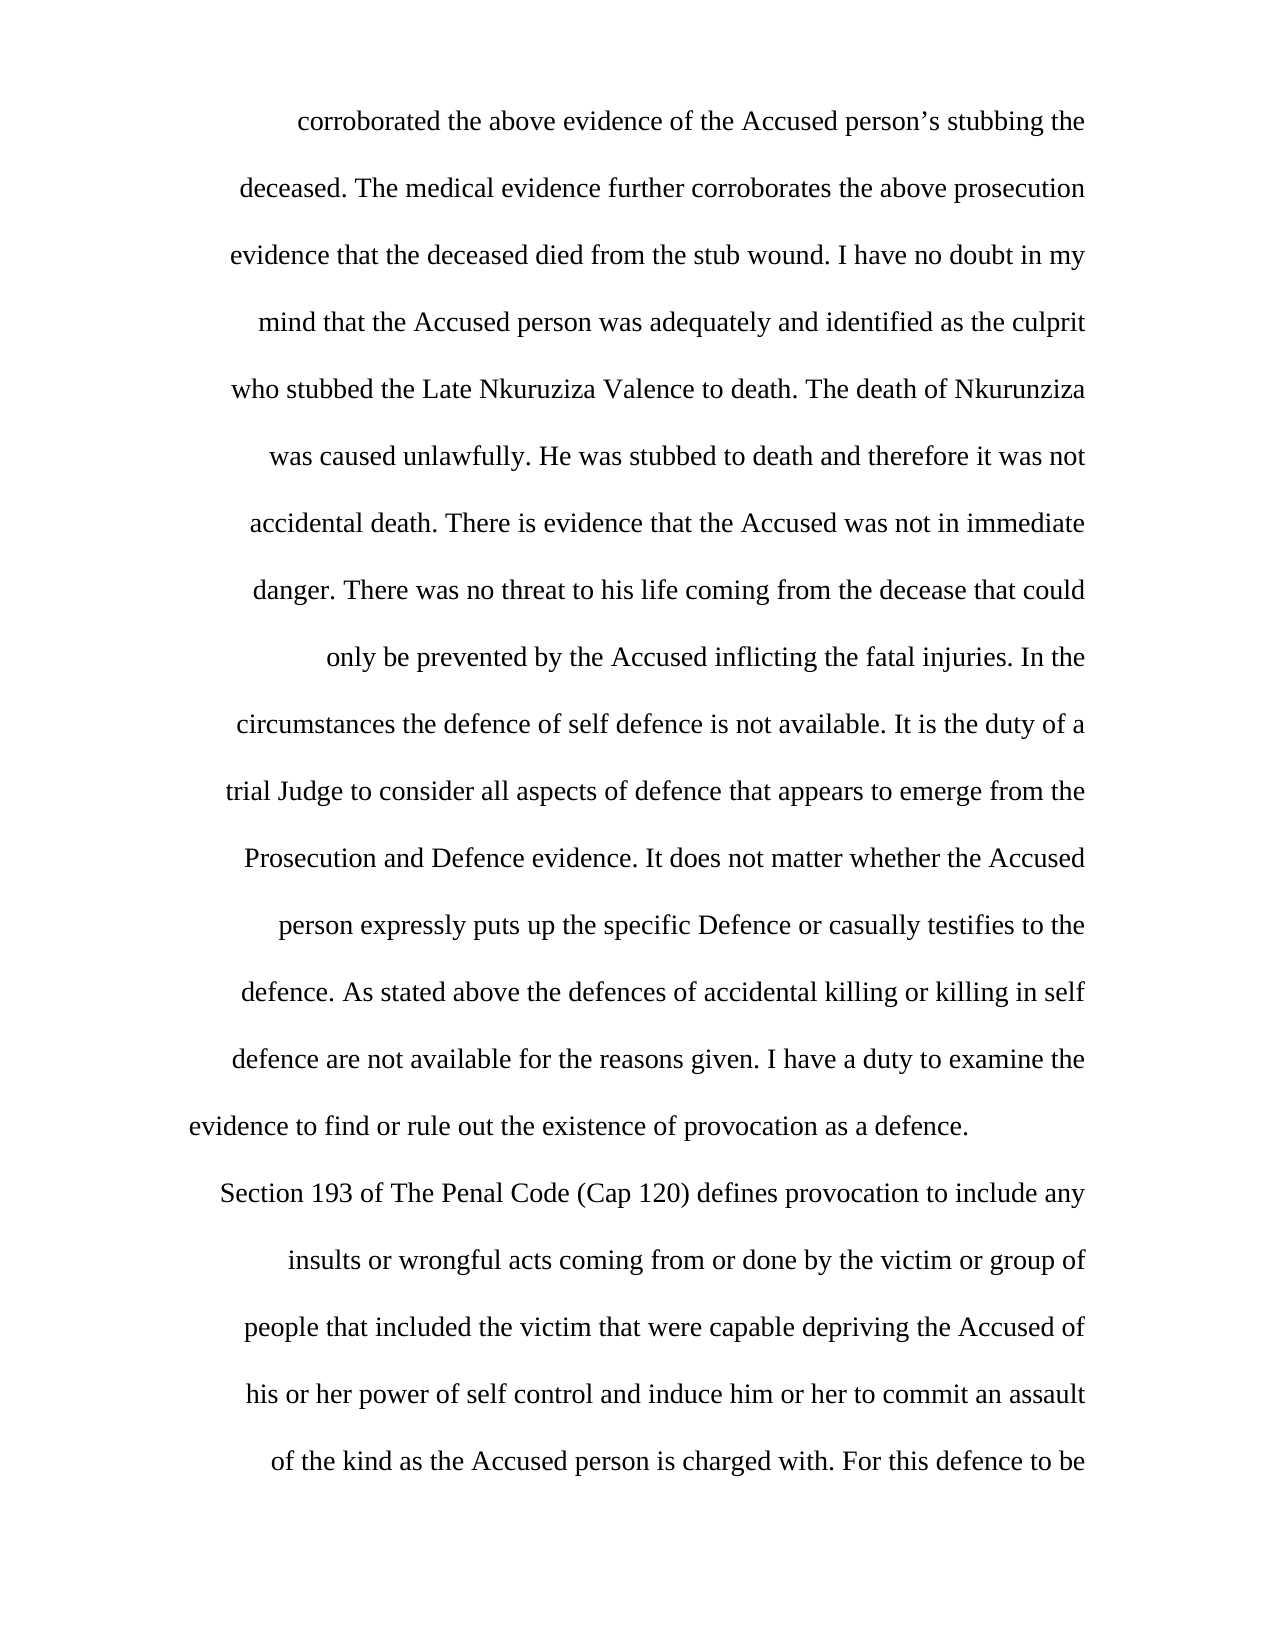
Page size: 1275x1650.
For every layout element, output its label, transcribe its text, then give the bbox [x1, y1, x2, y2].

text corroborated the above evidence of the Accused person’s stubbing the [187, 77, 1086, 144]
text who stubbed the Late Nkuruziza Valence to death. The death of Nkurunziza [187, 345, 1086, 412]
text Section 193 of The Penal Code (Cap 120) defines provocation to include any [187, 1149, 1086, 1216]
text circumstances the defence of self defence is not available. It is the duty of a [187, 680, 1086, 747]
text of the kind as the Accused person is charged with. For this defence to be [187, 1417, 1086, 1484]
text person expressly puts up the specific Defence or casually testifies to the [187, 881, 1086, 948]
text evidence to find or rule out the existence of provocation as a defence. [189, 1082, 1091, 1149]
text only be prevented by the Accused inflicting the fatal injuries. In the [187, 613, 1086, 680]
text defence. As stated above the defences of accidental killing or killing in self [187, 948, 1086, 1015]
text mind that the Accused person was adequately and identified as the culprit [187, 278, 1086, 345]
text his or her power of self control and induce him or her to commit an assault [187, 1350, 1086, 1417]
text deceased. The medical evidence further corroborates the above prosecution [187, 144, 1086, 211]
text accidental death. There is evidence that the Accused was not in immediate [187, 479, 1086, 546]
text insults or wrongful acts coming from or done by the victim or group of [187, 1216, 1086, 1283]
text people that included the victim that were capable depriving the Accused of [187, 1283, 1086, 1350]
text Prosecution and Defence evidence. It does not matter whether the Accused [187, 814, 1086, 881]
text defence are not available for the reasons given. I have a duty to examine the [187, 1015, 1086, 1082]
text was caused unlawfully. He was stubbed to death and therefore it was not [187, 412, 1086, 479]
text evidence that the deceased died from the stub wound. I have no doubt in my [187, 211, 1086, 278]
text danger. There was no threat to his life coming from the decease that could [187, 546, 1086, 613]
text trial Judge to consider all aspects of defence that appears to emerge from the [187, 747, 1086, 814]
